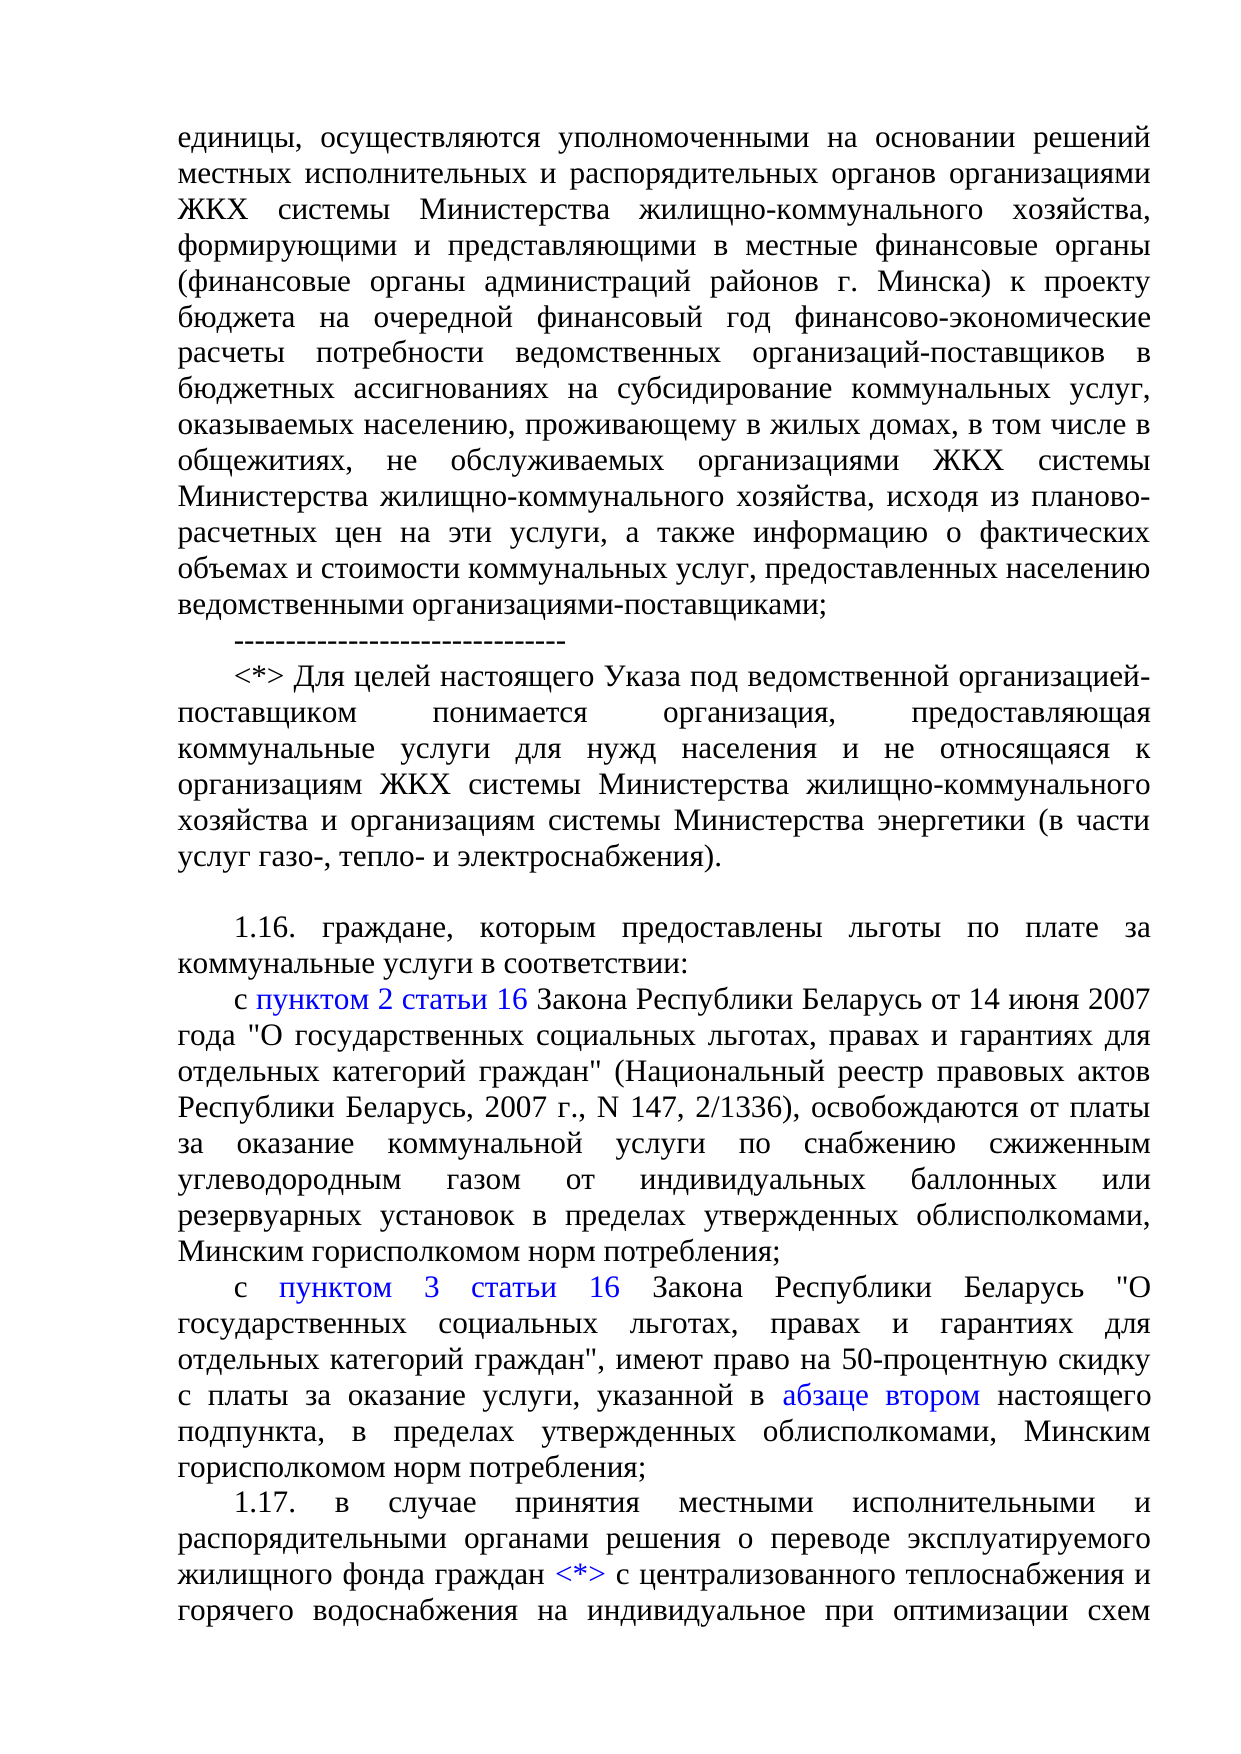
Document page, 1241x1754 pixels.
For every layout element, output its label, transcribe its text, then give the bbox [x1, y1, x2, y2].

text с пунктом 3 статьи 16 Закона Республики Беларусь "О государственных социальных льготах, правах и гарантиях для отдельных категорий граждан", имеют право на 50-процентную скидку с платы за оказание услуги, указанной в абзаце втором настоящего подпункта, в пределах утвержденных облисполкомами, Минским горисполкомом норм потребления; [177, 1268, 1152, 1484]
text -------------------------------- [177, 621, 1152, 657]
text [177, 1484, 1152, 1627]
text с пунктом 2 статьи 16 Закона Республики Беларусь от 14 июня 2007 года "О государственных социальных льготах, правах и гарантиях для отдельных категорий граждан" (Национальный реестр правовых актов Республики Беларусь, 2007 г., N 147, 2/1336), освобождаются от платы за оказание коммунальной услуги по снабжению сжиженным углеводородным газом от индивидуальных баллонных или резервуарных установок в пределах утвержденных облисполкомами, Минским горисполкомом норм потребления; [177, 981, 1152, 1268]
text <*> Для целей настоящего Указа под ведомственной организацией-поставщиком понимается организация, предоставляющая коммунальные услуги для нужд населения и не относящаяся к организациям ЖКХ системы Министерства жилищно-коммунального хозяйства и организациям системы Министерства энергетики (в части услуг газо-, тепло- и электроснабжения). [177, 657, 1152, 873]
text 1.16. граждане, которым предоставлены льготы по плате за коммунальные услуги в соответствии: [177, 909, 1152, 981]
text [177, 118, 1152, 621]
